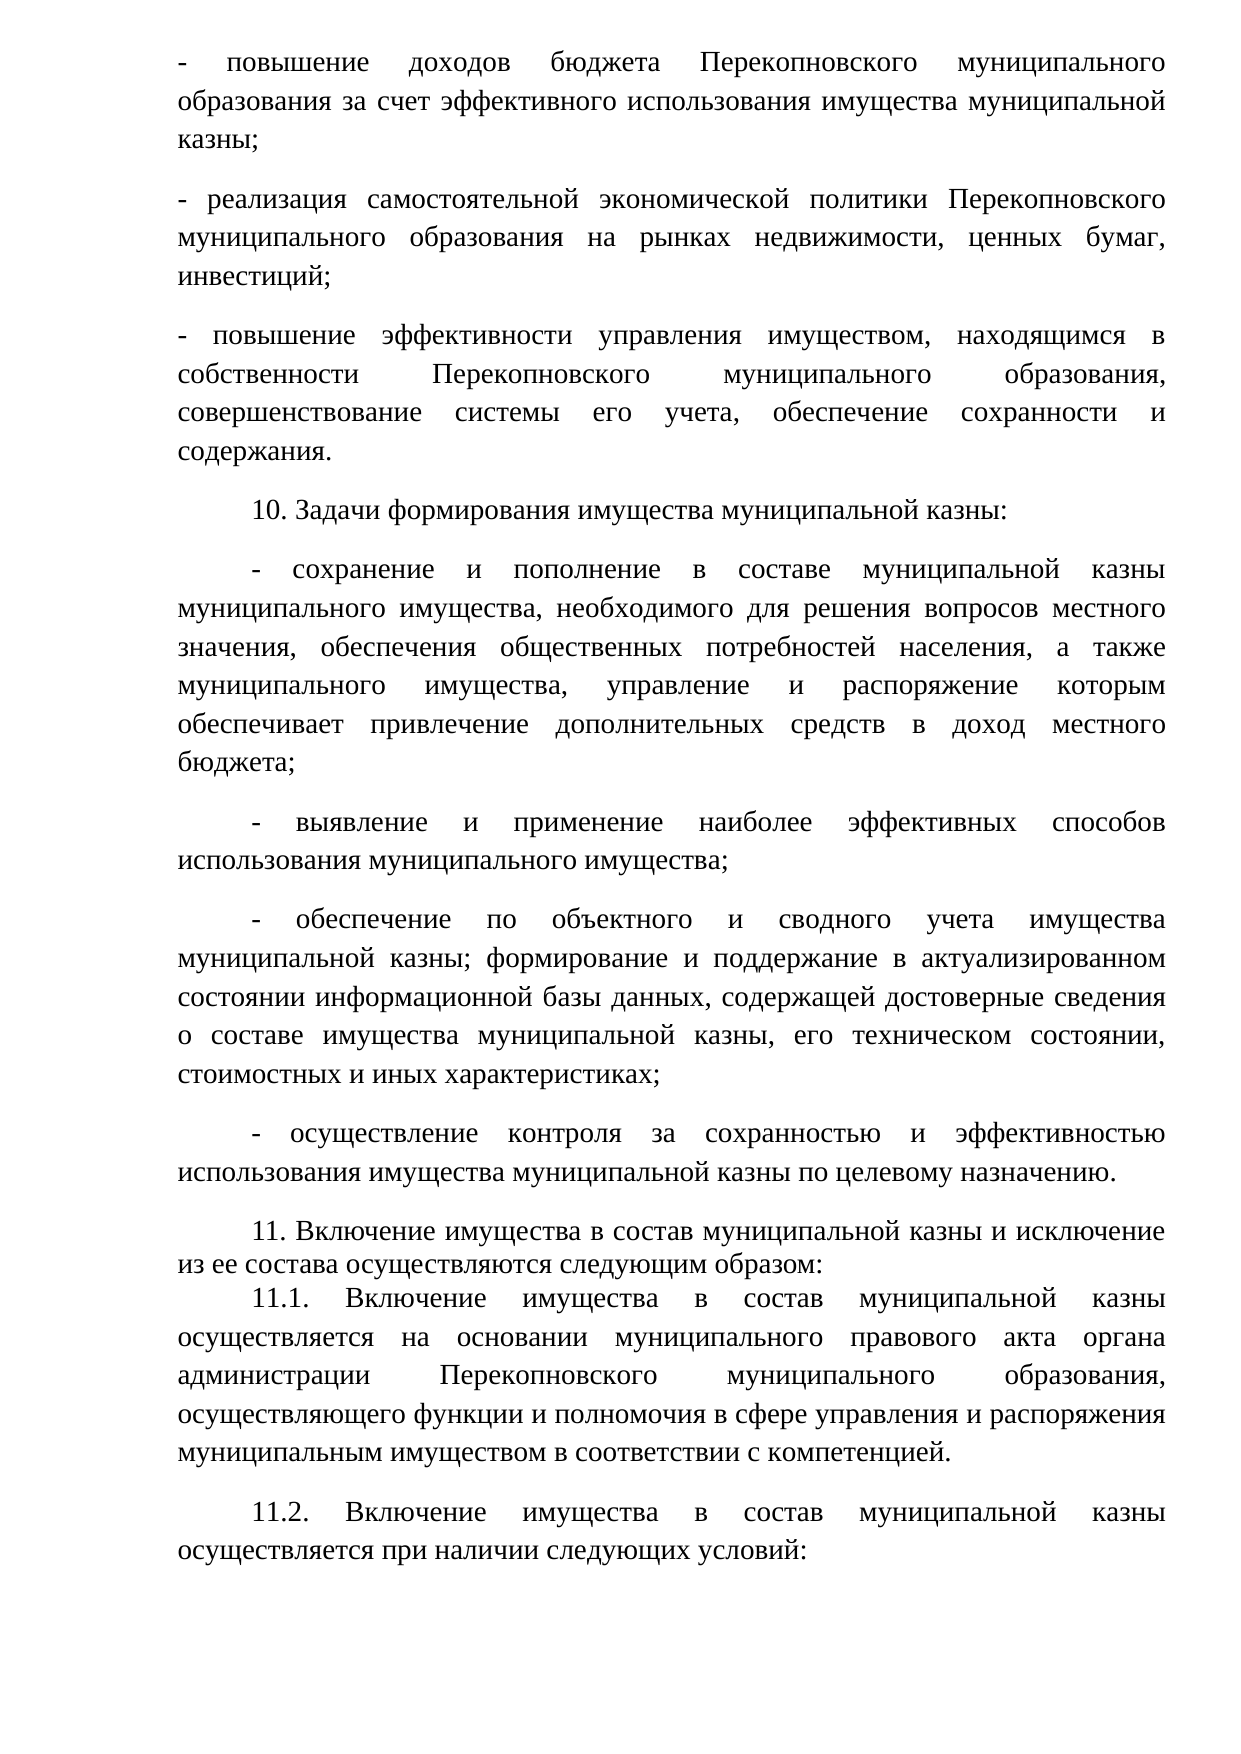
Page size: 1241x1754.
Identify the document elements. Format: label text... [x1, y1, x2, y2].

text 11.1. Включение имущества в состав муниципальной казны осуществляется на основании муниципального правового акта органа администрации Перекопновского муниципального образования, осуществляющего функции и полномочия в сфере управления и распоряжения муниципальным имуществом в соответствии с компетенцией. [177, 1280, 1167, 1468]
text 10. Задачи формирования имущества муниципальной казны: [177, 492, 1167, 526]
text - реализация самостоятельной экономической политики Перекопновского муниципального образования на рынках недвижимости, ценных бумаг, инвестиций; [177, 181, 1167, 291]
text 11.2. Включение имущества в состав муниципальной казны осуществляется при наличии следующих условий: [177, 1494, 1167, 1566]
text - выявление и применение наиболее эффективных способов использования муниципального имущества; [177, 804, 1167, 876]
subtitle 11. Включение имущества в состав муниципальной казны и исключение из ее состава осуществляются следующим образом: [177, 1213, 1167, 1280]
text - повышение доходов бюджета Перекопновского муниципального образования за счет эффективного использования имущества муниципальной казны; [177, 44, 1167, 155]
text - сохранение и пополнение в составе муниципальной казны муниципального имущества, необходимого для решения вопросов местного значения, обеспечения общественных потребностей населения, а также муниципального имущества, управление и распоряжение которым обеспечивает привлечение дополнительных средств в доход местного бюджета; [177, 552, 1167, 778]
text - повышение эффективности управления имуществом, находящимся в собственности Перекопновского муниципального образования, совершенствование системы его учета, обеспечение сохранности и содержания. [177, 317, 1167, 466]
text - обеспечение по объектного и сводного учета имущества муниципальной казны; формирование и поддержание в актуализированном состоянии информационной базы данных, содержащей достоверные сведения о составе имущества муниципальной казны, его техническом состоянии, стоимостных и иных характеристиках; [177, 902, 1167, 1089]
text - осуществление контроля за сохранностью и эффективностью использования имущества муниципальной казны по целевому назначению. [177, 1115, 1167, 1187]
